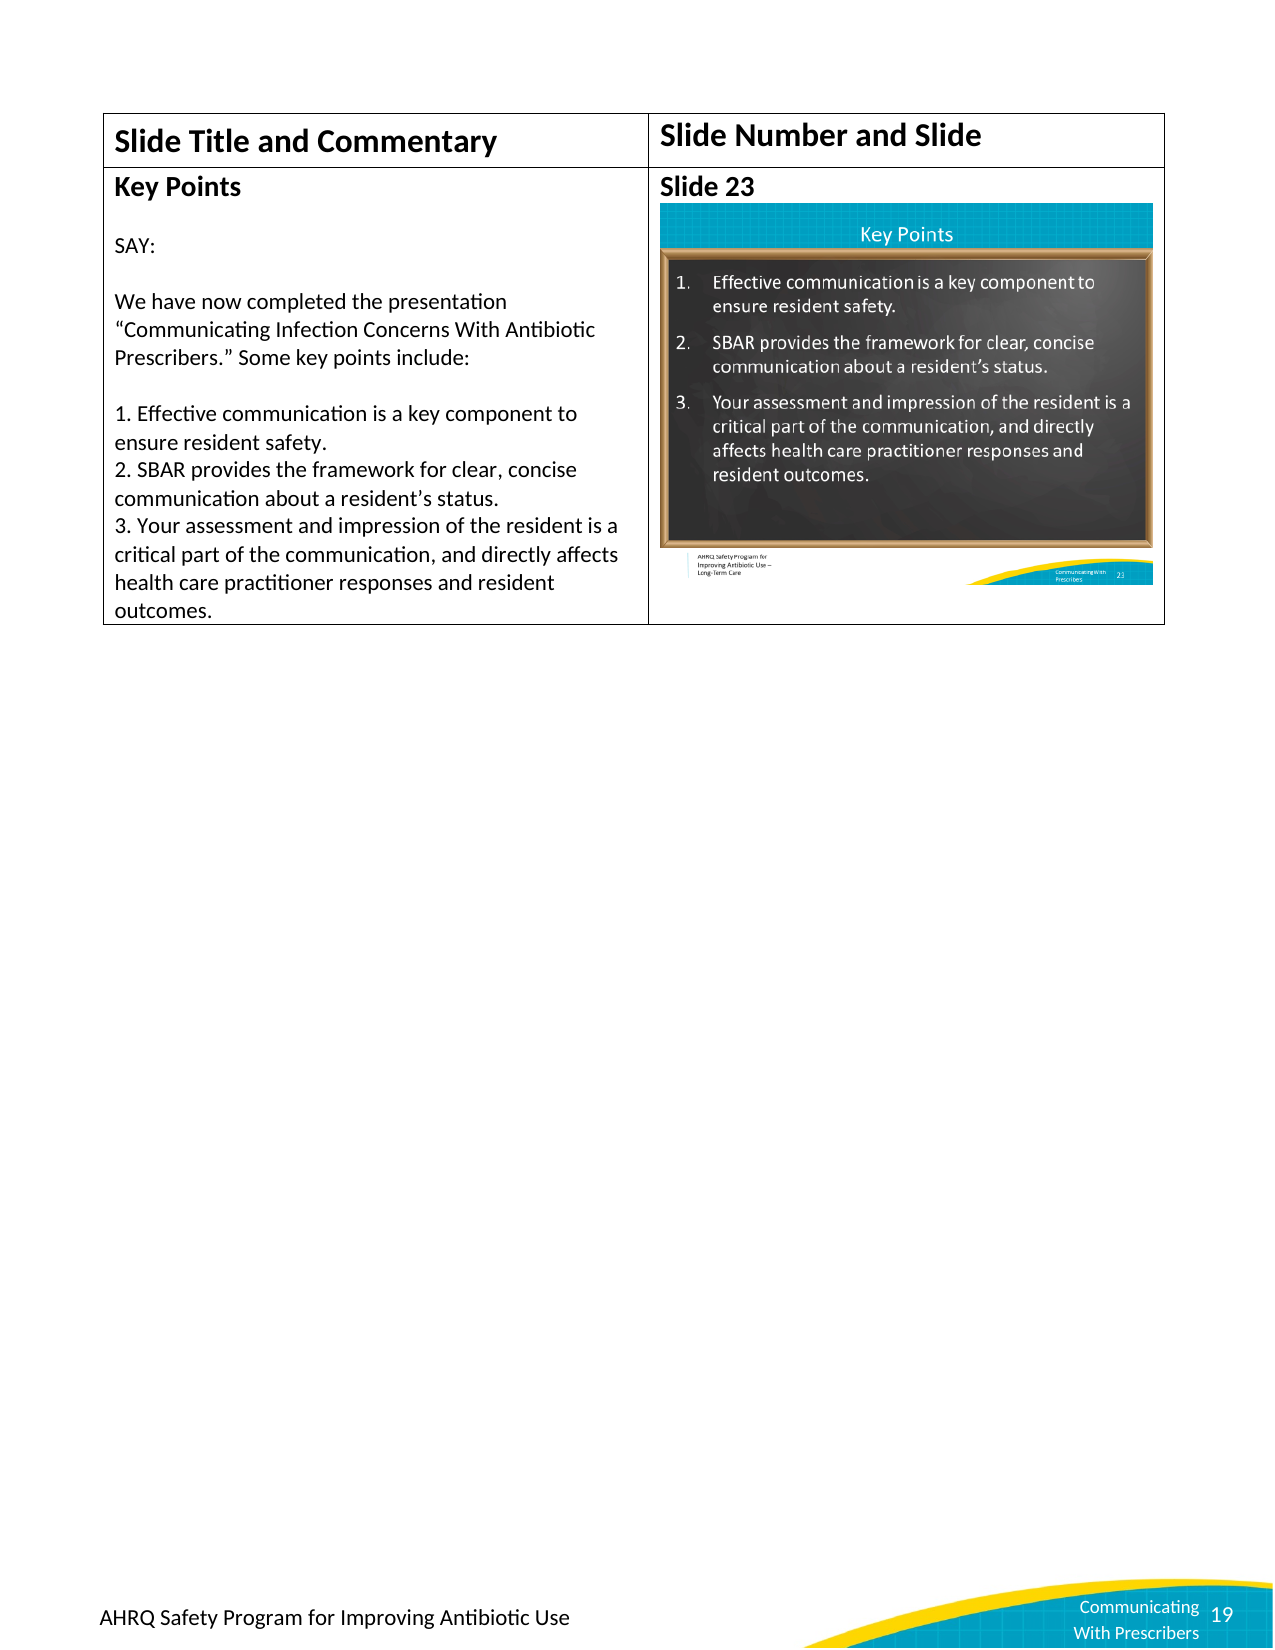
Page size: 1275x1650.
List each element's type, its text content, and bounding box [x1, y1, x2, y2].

picture [660, 203, 1153, 585]
table_cell Key Points SAY: We have now completed the presentation “Communicating Infection Concerns With Antibiotic Prescribers.” Some key points include: 1. Effective communication is a key component to ensure resident safety. 2. SBAR provides the framework for clear, concise communication about a resident’s status. 3. Your assessment and impression of the resident is a critical part of the communication, and directly affects health care practitioner responses and resident outcomes. [104, 168, 648, 624]
table_cell Slide 23 [649, 168, 1164, 624]
table_header Slide Title and Commentary [104, 114, 648, 167]
picture [770, 1565, 1273, 1648]
table_header Slide Number and Slide [649, 114, 1164, 167]
